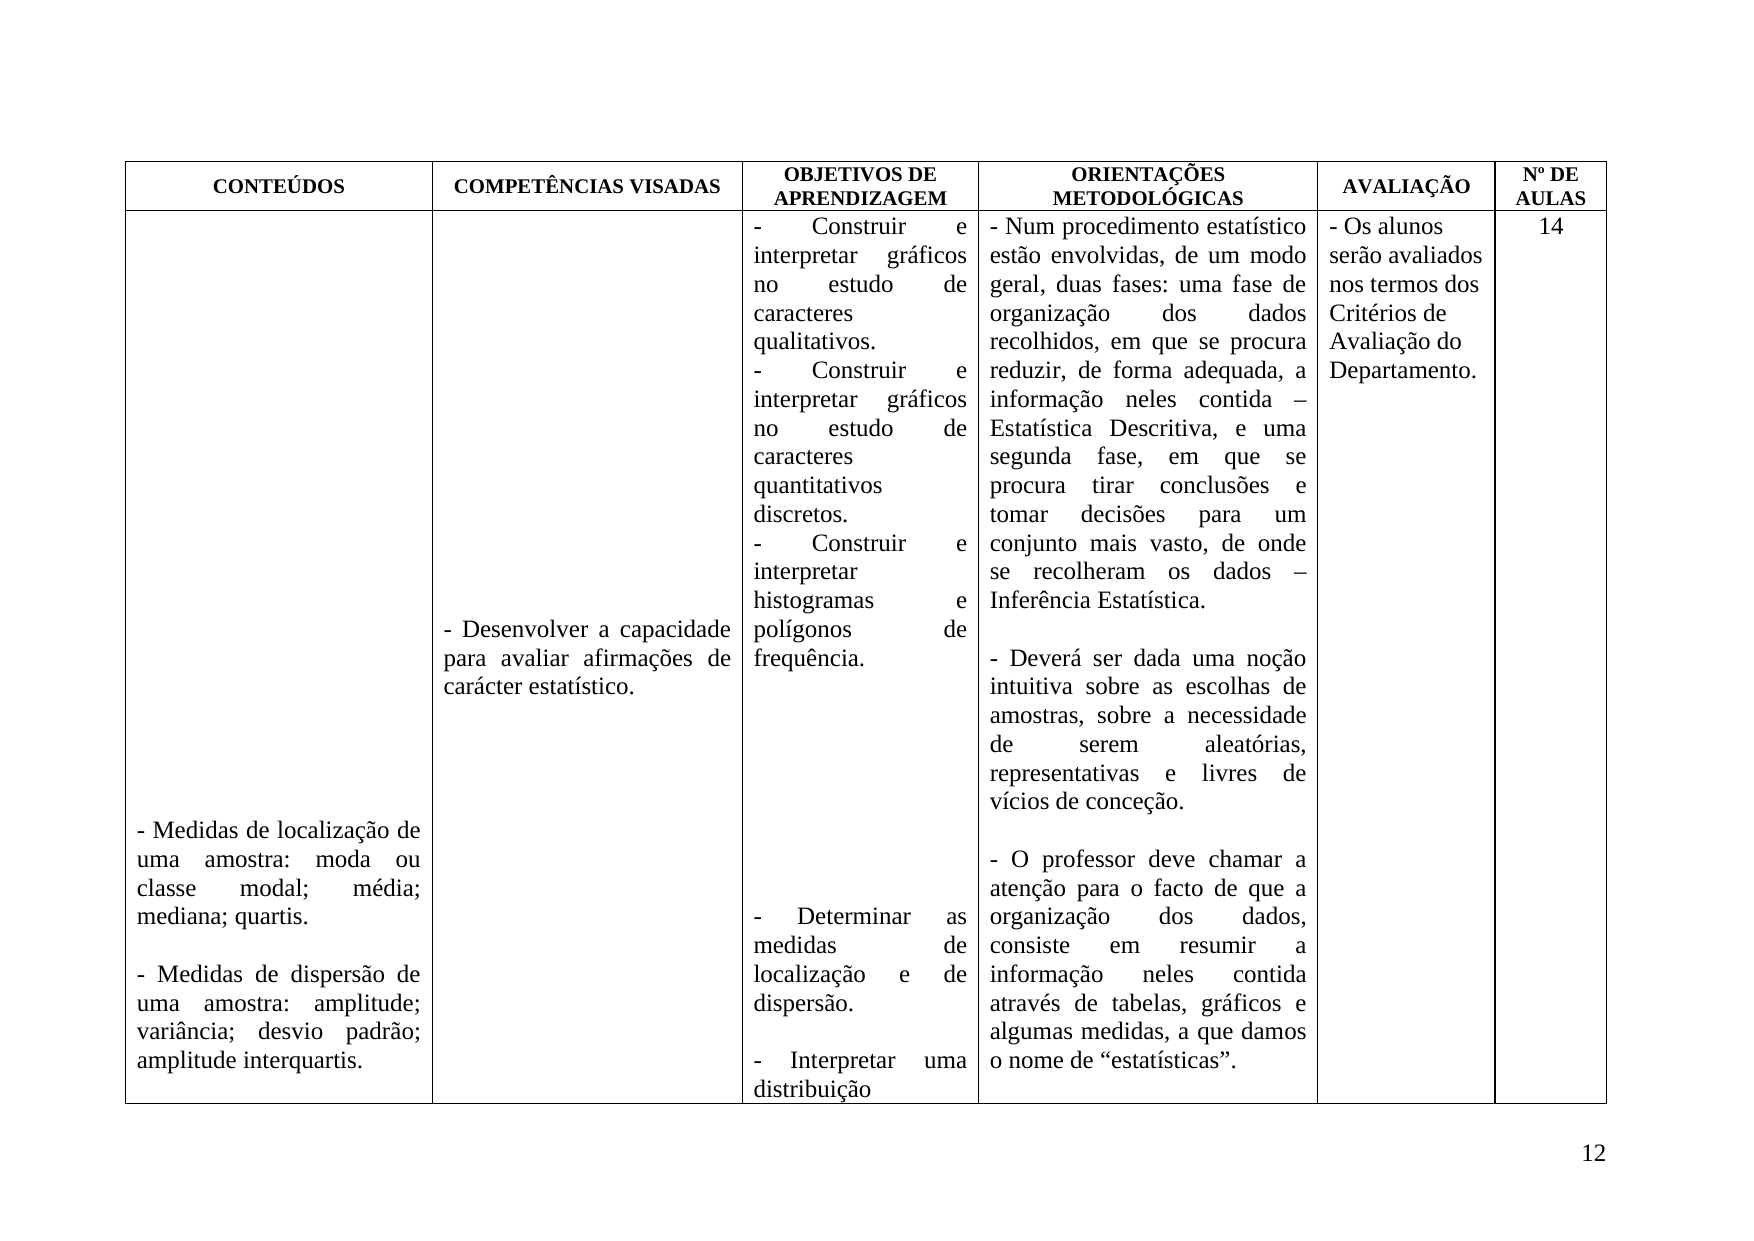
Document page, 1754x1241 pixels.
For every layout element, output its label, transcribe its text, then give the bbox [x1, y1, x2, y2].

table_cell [126, 211, 432, 1103]
table_header CONTEÚDOS [126, 162, 432, 210]
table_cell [1318, 211, 1494, 1103]
table_cell 14 [1496, 211, 1606, 1103]
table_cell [979, 211, 1317, 1103]
table_header OBJETIVOS DE APRENDIZAGEM [743, 162, 978, 210]
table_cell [743, 211, 978, 1103]
table_header Nº DE AULAS [1496, 162, 1606, 210]
table_header AVALIAÇÃO [1318, 162, 1494, 210]
table_header ORIENTAÇÕES METODOLÓGICAS [979, 162, 1317, 210]
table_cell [433, 211, 742, 1103]
table_header COMPETÊNCIAS VISADAS [433, 162, 742, 210]
